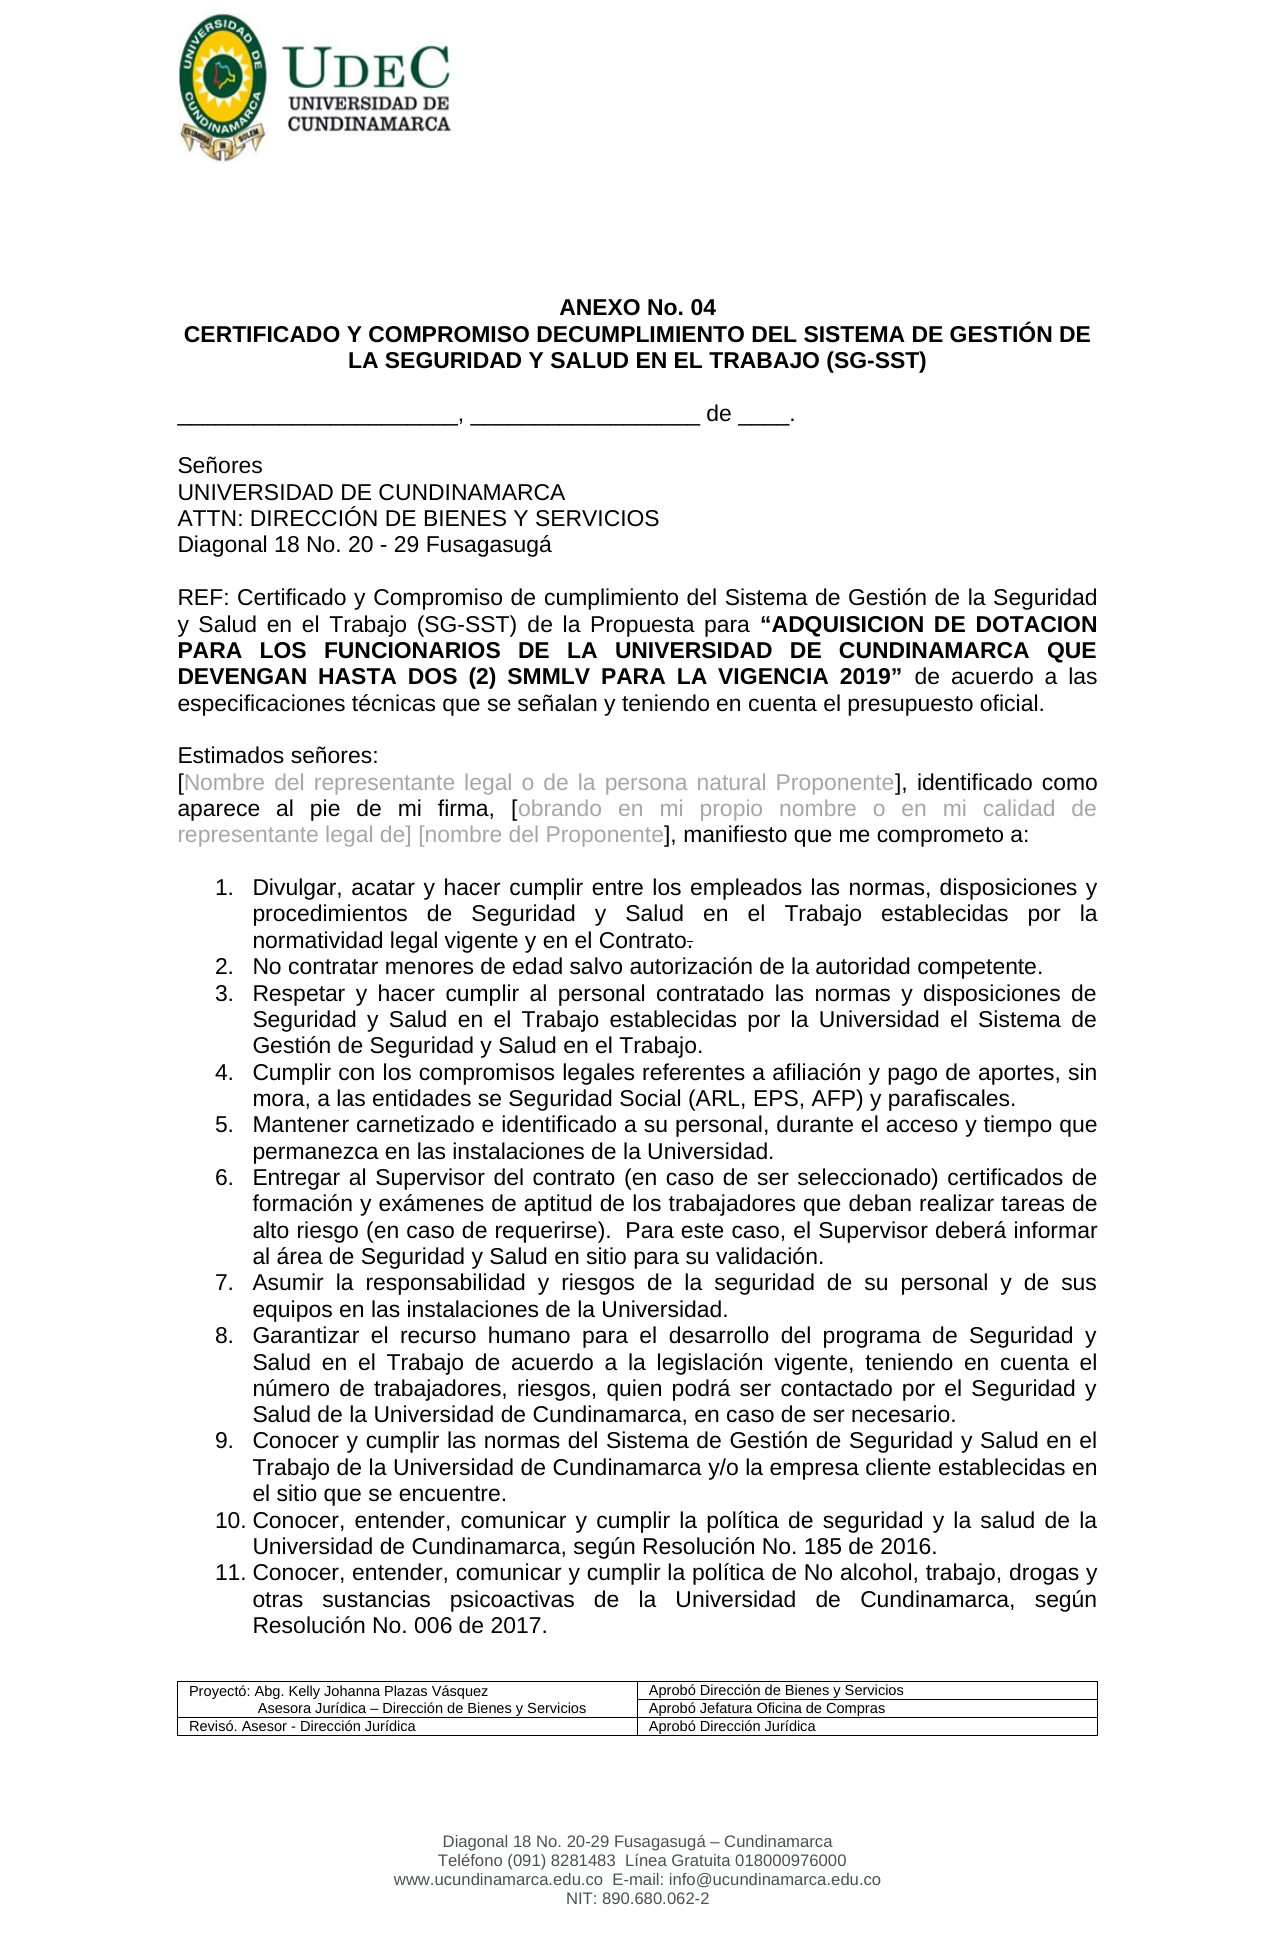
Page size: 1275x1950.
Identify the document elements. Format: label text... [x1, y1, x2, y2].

list Cumplir con los compromisos legales referentes a afiliación y pago de aportes, sin mora, a las entidades se Seguridad Social (ARL, EPS, AFP) y parafiscales. [215, 1058, 1098, 1111]
text Estimados señores: [177, 742, 1098, 769]
text Señores [177, 452, 1098, 479]
list Mantener carnetizado e identificado a su personal, durante el acceso y tiempo que permanezca en las instalaciones de la Universidad. [215, 1111, 1098, 1164]
text CERTIFICADO Y COMPROMISO DECUMPLIMIENTO DEL SISTEMA DE GESTIÓN DE LA SEGURIDAD Y SALUD EN EL TRABAJO (SG-SST) [177, 321, 1098, 373]
text Diagonal 18 No. 20 - 29 Fusagasugá [177, 531, 1098, 558]
list Conocer, entender, comunicar y cumplir la política de No alcohol, trabajo, drogas y otras sustancias psicoactivas de la Universidad de Cundinamarca, según Resolución No. 006 de 2017. [215, 1559, 1098, 1638]
text UNIVERSIDAD DE CUNDINAMARCA [177, 479, 1098, 505]
list No contratar menores de edad salvo autorización de la autoridad competente. [215, 953, 1098, 979]
list Divulgar, acatar y hacer cumplir entre los empleados las normas, disposiciones y procedimientos de Seguridad y Salud en el Trabajo establecidas por la normatividad legal vigente y en el Contrato. [215, 874, 1098, 953]
text ANEXO No. 04 [177, 294, 1098, 321]
list Respetar y hacer cumplir al personal contratado las normas y disposiciones de Seguridad y Salud en el Trabajo establecidas por la Universidad el Sistema de Gestión de Seguridad y Salud en el Trabajo. [215, 979, 1098, 1058]
text [Nombre del representante legal o de la persona natural Proponente], identificado como aparece al pie de mi firma, [obrando en mi propio nombre o en mi calidad de representante legal de] [nombre del Proponente], manifiesto que me comprometo a: [177, 769, 1098, 848]
list Asumir la responsabilidad y riesgos de la seguridad de su personal y de sus equipos en las instalaciones de la Universidad. [215, 1269, 1098, 1322]
picture [178, 13, 453, 163]
text REF: Certificado y Compromiso de cumplimiento del Sistema de Gestión de la Seguridad y Salud en el Trabajo (SG-SST) de la Propuesta para “ADQUISICION DE DOTACION PARA LOS FUNCIONARIOS DE LA UNIVERSIDAD DE CUNDINAMARCA QUE DEVENGAN HASTA DOS (2) SMMLV PARA LA VIGENCIA 2019” de acuerdo a las especificaciones técnicas que se señalan y teniendo en cuenta el presupuesto oficial. [177, 584, 1098, 716]
list Garantizar el recurso humano para el desarrollo del programa de Seguridad y Salud en el Trabajo de acuerdo a la legislación vigente, teniendo en cuenta el número de trabajadores, riesgos, quien podrá ser contactado por el Seguridad y Salud de la Universidad de Cundinamarca, en caso de ser necesario. [215, 1322, 1098, 1427]
list Conocer, entender, comunicar y cumplir la política de seguridad y la salud de la Universidad de Cundinamarca, según Resolución No. 185 de 2016. [215, 1507, 1098, 1559]
list Conocer y cumplir las normas del Sistema de Gestión de Seguridad y Salud en el Trabajo de la Universidad de Cundinamarca y/o la empresa cliente establecidas en el sitio que se encuentre. [215, 1427, 1098, 1507]
text ______________________, __________________ de ____. [177, 400, 1098, 426]
text ATTN: DIRECCIÓN DE BIENES Y SERVICIOS [177, 505, 1098, 531]
list Entregar al Supervisor del contrato (en caso de ser seleccionado) certificados de formación y exámenes de aptitud de los trabajadores que deban realizar tareas de alto riesgo (en caso de requerirse). Para este caso, el Supervisor deberá informar al área de Seguridad y Salud en sitio para su validación. [215, 1164, 1098, 1269]
